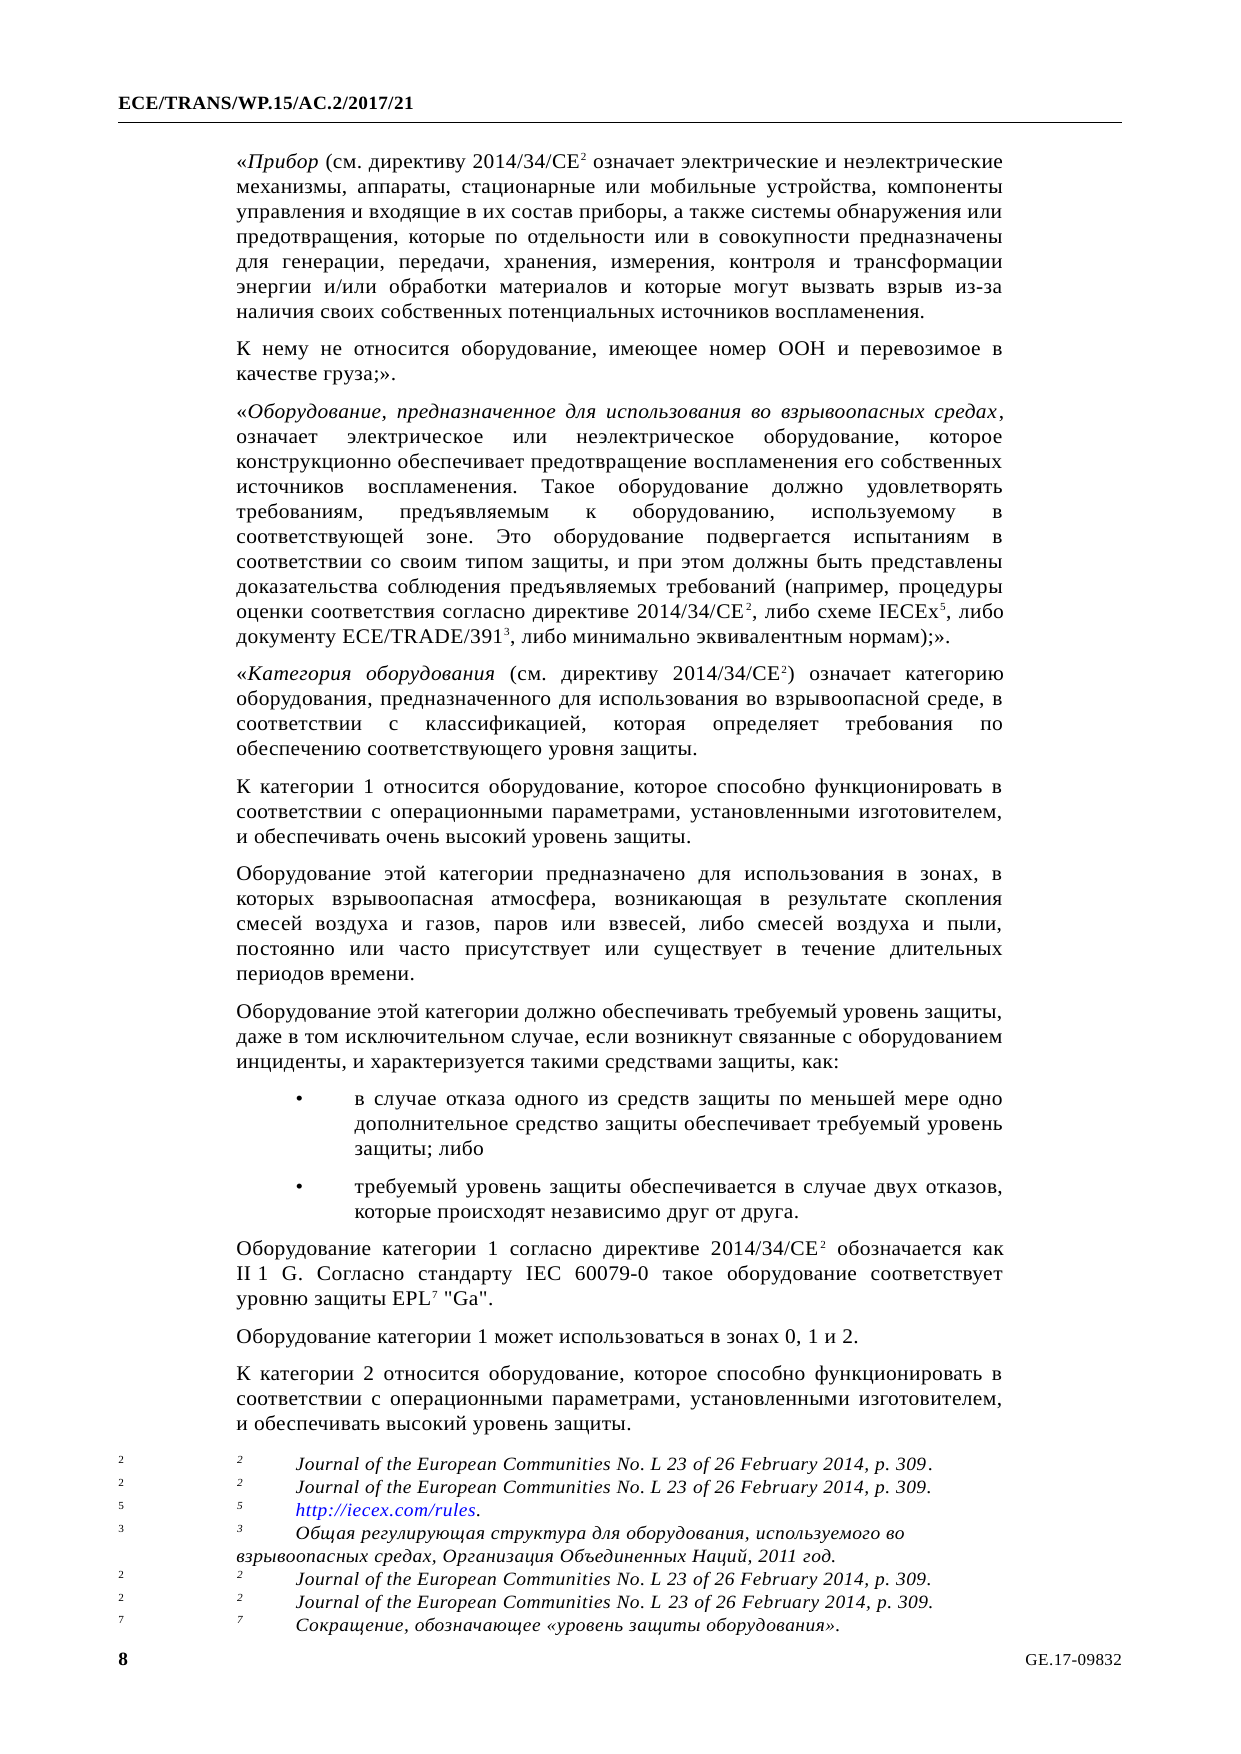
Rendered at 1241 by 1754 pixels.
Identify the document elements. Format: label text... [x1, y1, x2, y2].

text К категории 1 относится оборудование, которое способно функционировать в соответствии с операционными параметрами, установленными изготовителем, и обеспечивать очень высокий уровень защиты. [236, 773, 1004, 848]
text К категории 2 относится оборудование, которое способно функционировать в соответствии с операционными параметрами, установленными изготовителем, и обеспечивать высокий уровень защиты. [236, 1360, 1004, 1435]
text «Категория оборудования (см. директиву 2014/34/CE2) означает категорию оборудования, предназначенного для использования во взрывоопасной среде, в соответствии с классификацией, которая определяет требования по обеспечению соответствующего уровня защиты. [236, 660, 1004, 760]
text в случае отказа одного из средств защиты по меньшей мере одно дополнительное средство защиты обеспечивает требуемый уровень защиты; либо [295, 1085, 1004, 1160]
text К нему не относится оборудование, имеющее номер ООН и перевозимое в качестве груза;». [236, 335, 1004, 385]
text Оборудование этой категории должно обеспечивать требуемый уровень защиты, даже в том исключительном случае, если возникнут связанные с оборудованием инциденты, и характеризуется такими средствами защиты, как: [236, 998, 1004, 1073]
text Оборудование категории 1 согласно директиве 2014/34/CE2 обозначается как II 1 G. Согласно стандарту IEC 60079-0 такое оборудование соответствует уровню защиты EPL7 "Ga". [236, 1235, 1004, 1310]
text Оборудование категории 1 может использоваться в зонах 0, 1 и 2. [236, 1323, 1004, 1348]
text Оборудование этой категории предназначено для использования в зонах, в которых взрывоопасная атмосфера, возникающая в результате скопления смесей воздуха и газов, паров или взвесей, либо смесей воздуха и пыли, постоянно или часто присутствует или существует в течение длительных периодов времени. [236, 860, 1004, 985]
text требуемый уровень защиты обеспечивается в случае двух отказов, которые происходят независимо друг от друга. [295, 1173, 1004, 1223]
text «Оборудование, предназначенное для использования во взрывоопасных средах, означает электрическое или неэлектрическое оборудование, которое конструкционно обеспечивает предотвращение воспламенения его собственных источников воспламенения. Такое оборудование должно удовлетворять требованиям, предъявляемым к оборудованию, используемому в соответствующей зоне. Это оборудование подвергается испытаниям в соответствии со своим типом защиты, и при этом должны быть представлены доказательства соблюдения предъявляемых требований (например, процедуры оценки соответствия согласно директиве 2014/34/CE2, либо схеме IECEx5, либо документу ECE/TRADE/3913, либо минимально эквивалентным нормам);». [236, 398, 1004, 648]
text «Прибор (см. директиву 2014/34/CE2 означает электрические и неэлектрические механизмы, аппараты, стационарные или мобильные устройства, компоненты управления и входящие в их состав приборы, а также системы обнаружения или предотвращения, которые по отдельности или в совокупности предназначены для генерации, передачи, хранения, измерения, контроля и трансформации энергии и/или обработки материалов и которые могут вызвать взрыв из-за наличия своих собственных потенциальных источников воспламенения. [236, 148, 1004, 323]
